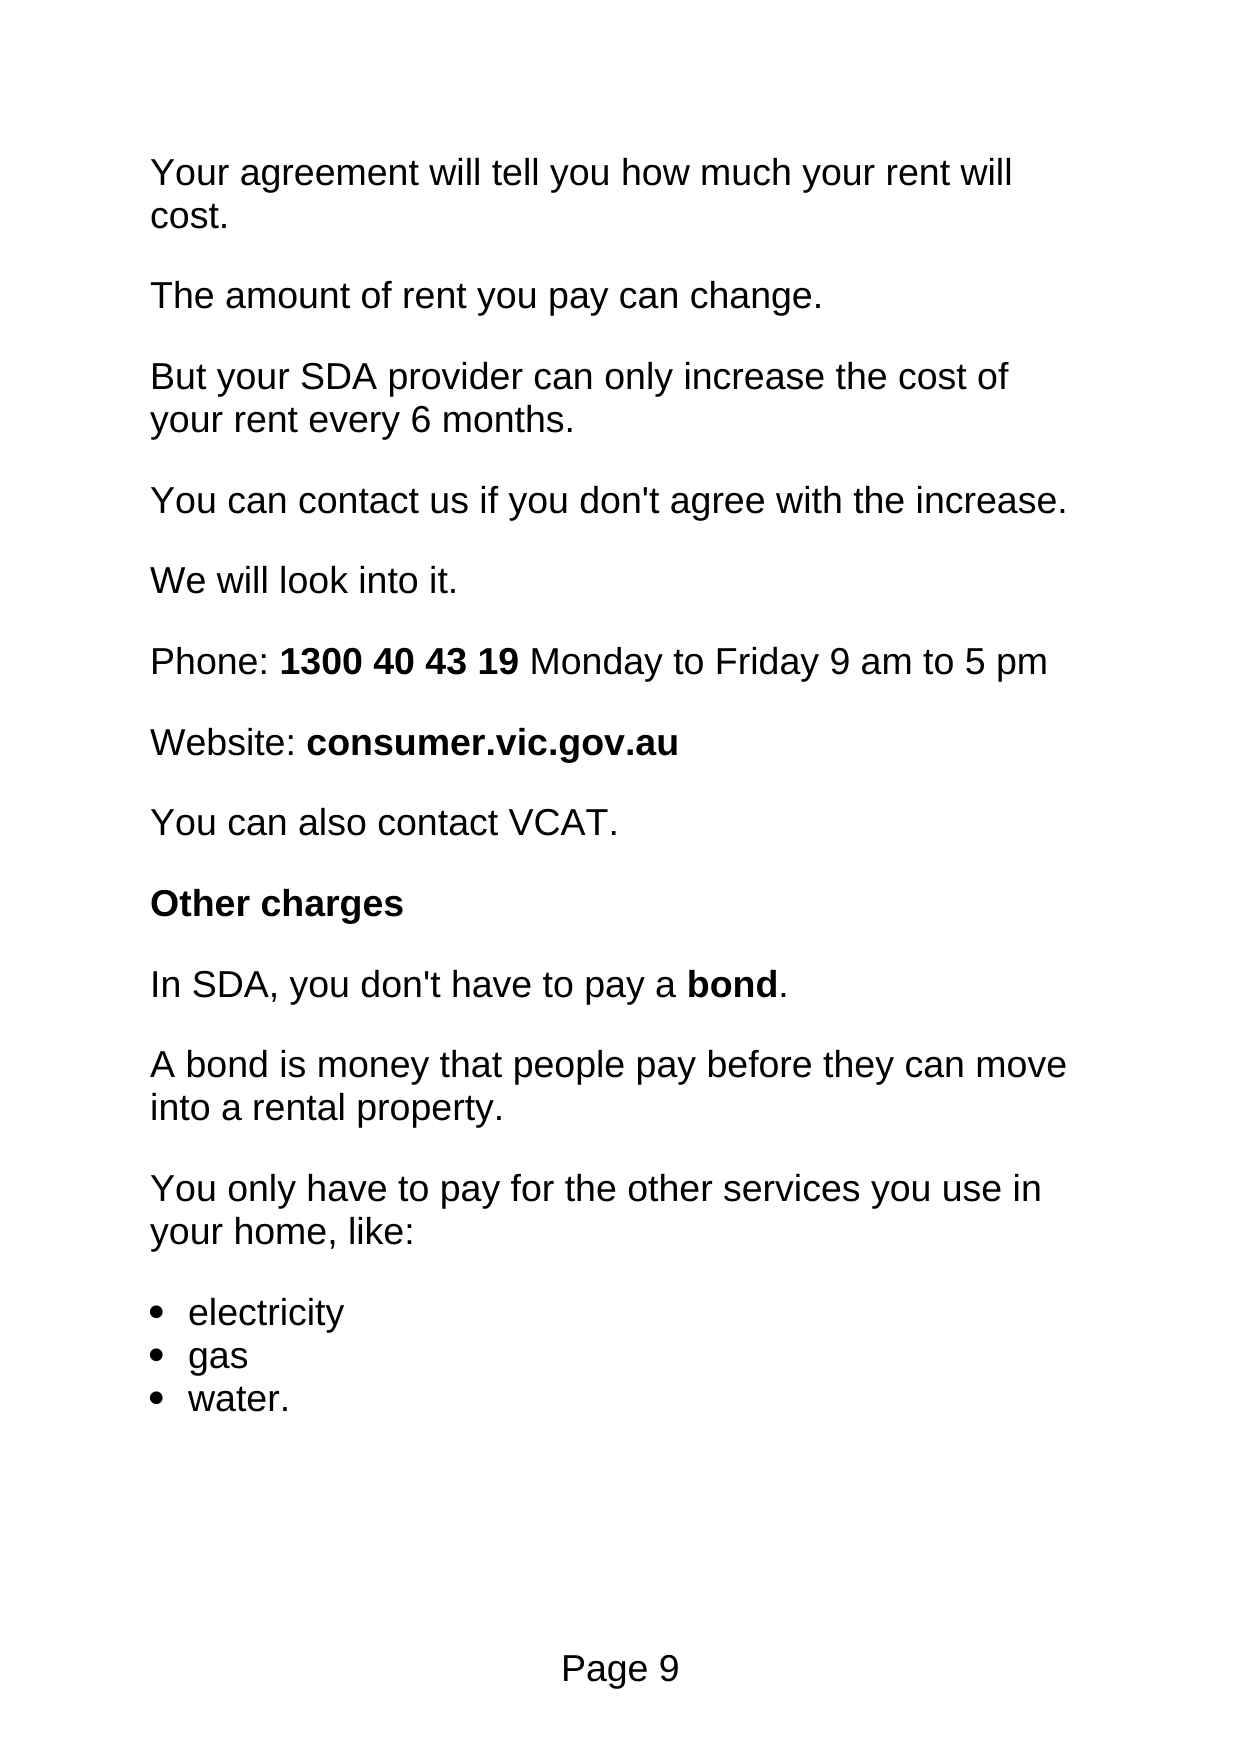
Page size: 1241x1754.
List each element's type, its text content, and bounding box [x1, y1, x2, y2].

text Your agreement will tell you how much your rent will cost. [150, 150, 1090, 236]
text Phone: 1300 40 43 19 Monday to Friday 9 am to 5 pm [150, 639, 1090, 682]
text The amount of rent you pay can change. [150, 274, 1090, 317]
text You can contact us if you don't agree with the increase. [150, 478, 1090, 521]
text A bond is money that people pay before they can move into a rental property. [150, 1042, 1090, 1129]
subtitle Other charges [150, 881, 1090, 924]
text In SDA, you don't have to pay a bond. [150, 962, 1090, 1005]
text Website: consumer.vic.gov.au [150, 720, 1090, 763]
text But your SDA provider can only increase the cost of your rent every 6 months. [150, 354, 1090, 441]
text We will look into it. [150, 559, 1090, 602]
text You can also contact VCAT. [150, 801, 1090, 844]
list water. [150, 1376, 1090, 1420]
list gas [150, 1333, 1090, 1376]
list electricity [150, 1290, 1090, 1333]
text You only have to pay for the other services you use in your home, like: [150, 1166, 1090, 1252]
